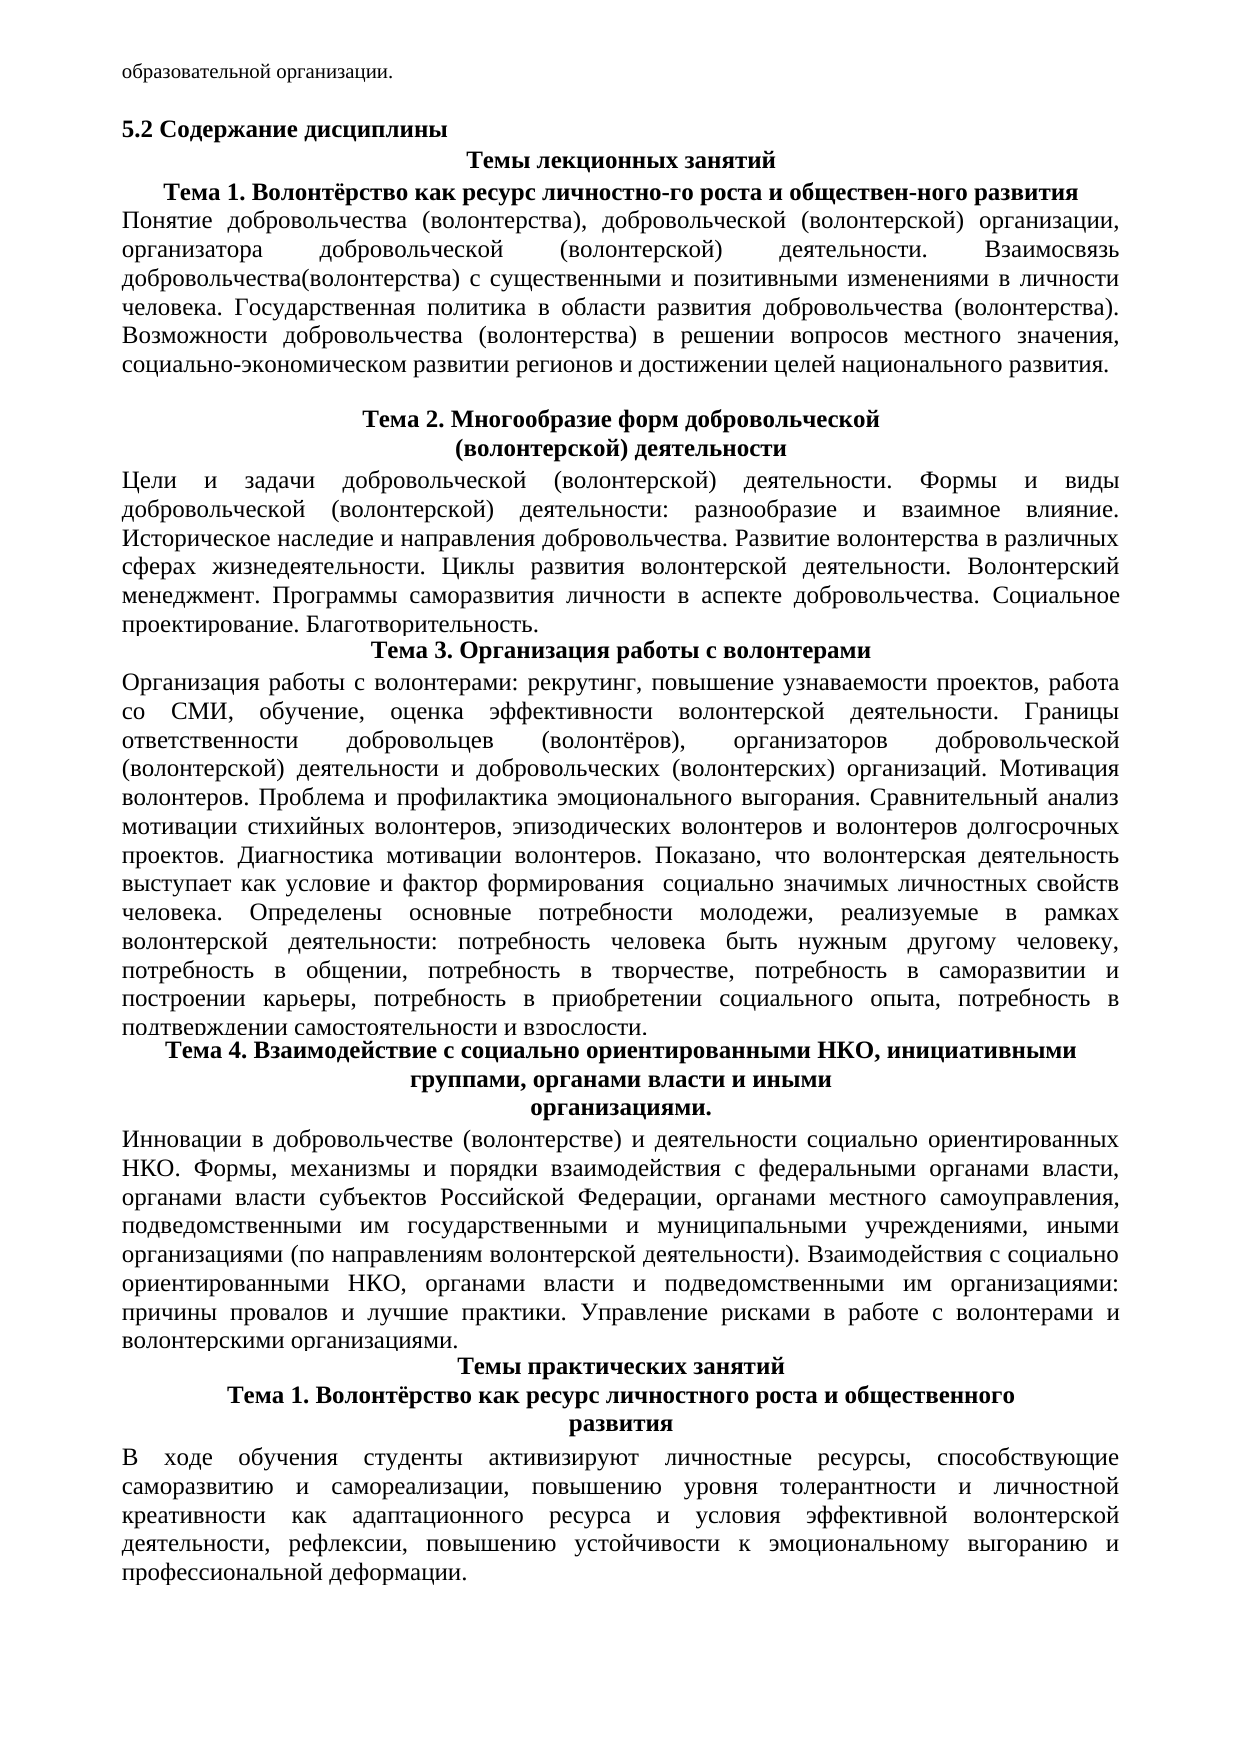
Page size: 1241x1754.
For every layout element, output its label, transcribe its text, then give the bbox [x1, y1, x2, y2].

table_cell Инновации в добровольчестве (волонтерстве) и деятельности социально ориентированных НКО. Формы, механизмы и порядки взаимодействия с федеральными органами власти, органами власти субъектов Российской Федерации, органами местного самоуправления, подведомственными им государственными и муниципальными учреждениями, иными организациями (по направлениям волонтерской деятельности). Взаимодействия с социально ориентированными НКО, органами власти и подведомственными им организациями: причины провалов и лучшие практики. Управление рисками в работе с волонтерами и волонтерскими организациями. [118, 1124, 1124, 1351]
table_cell В ходе обучения студенты активизируют личностные ресурсы, способствующие саморазвитию и самореализации, повышению уровня толерантности и личностной креативности как адаптационного ресурса и условия эффективной волонтерской деятельности, рефлексии, повышению устойчивости к эмоциональному выгоранию и профессиональной деформации. [118, 1442, 1124, 1584]
table_cell Тема 1. Волонтёрство как ресурс личностного роста и общественного развития [118, 1380, 1124, 1442]
table_cell 5.2 Содержание дисциплины [118, 84, 1124, 145]
table_cell Тема 1. Волонтёрство как ресурс личностно-го роста и обществен-ного развития [118, 177, 1124, 206]
table_cell Темы практических занятий [118, 1351, 1124, 1380]
table_cell Темы лекционных занятий [118, 145, 1124, 177]
table_cell Тема 4. Взаимодействие с социально ориентированными НКО, инициативными группами, органами власти и иными организациями. [118, 1035, 1124, 1124]
table_header образовательной организации. [118, 59, 1124, 84]
table_cell Цели и задачи добровольческой (волонтерской) деятельности. Формы и виды добровольческой (волонтерской) деятельности: разнообразие и взаимное влияние. Историческое наследие и направления добровольчества. Развитие волонтерства в различных сферах жизнедеятельности. Циклы развития волонтерской деятельности. Волонтерский менеджмент. Программы саморазвития личности в аспекте добровольчества. Социальное проектирование. Благотворительность. [118, 465, 1124, 636]
table_cell Тема 3. Организация работы с волонтерами [118, 636, 1124, 667]
table_cell Понятие добровольчества (волонтерства), добровольческой (волонтерской) организации, организатора добровольческой (волонтерской) деятельности. Взаимосвязь добровольчества(волонтерства) с существенными и позитивными изменениями в личности человека. Государственная политика в области развития добровольчества (волонтерства). Возможности добровольчества (волонтерства) в решении вопросов местного значения, социально-экономическом развитии регионов и достижении целей национального развития. [118, 206, 1124, 404]
table_cell Организация работы с волонтерами: рекрутинг, повышение узнаваемости проектов, работа со СМИ, обучение, оценка эффективности волонтерской деятельности. Границы ответственности добровольцев (волонтёров), организаторов добровольческой (волонтерской) деятельности и добровольческих (волонтерских) организаций. Мотивация волонтеров. Проблема и профилактика эмоционального выгорания. Сравнительный анализ мотивации стихийных волонтеров, эпизодических волонтеров и волонтеров долгосрочных проектов. Диагностика мотивации волонтеров. Показано, что волонтерская деятельность выступает как условие и фактор формирования социально значимых личностных свойств человека. Определены основные потребности молодежи, реализуемые в рамках волонтерской деятельности: потребность человека быть нужным другому человеку, потребность в общении, потребность в творчестве, потребность в саморазвитии и построении карьеры, потребность в приобретении социального опыта, потребность в подтверждении самостоятельности и взрослости. [118, 667, 1124, 1035]
table_cell Тема 2. Многообразие форм добровольческой (волонтерской) деятельности [118, 404, 1124, 465]
